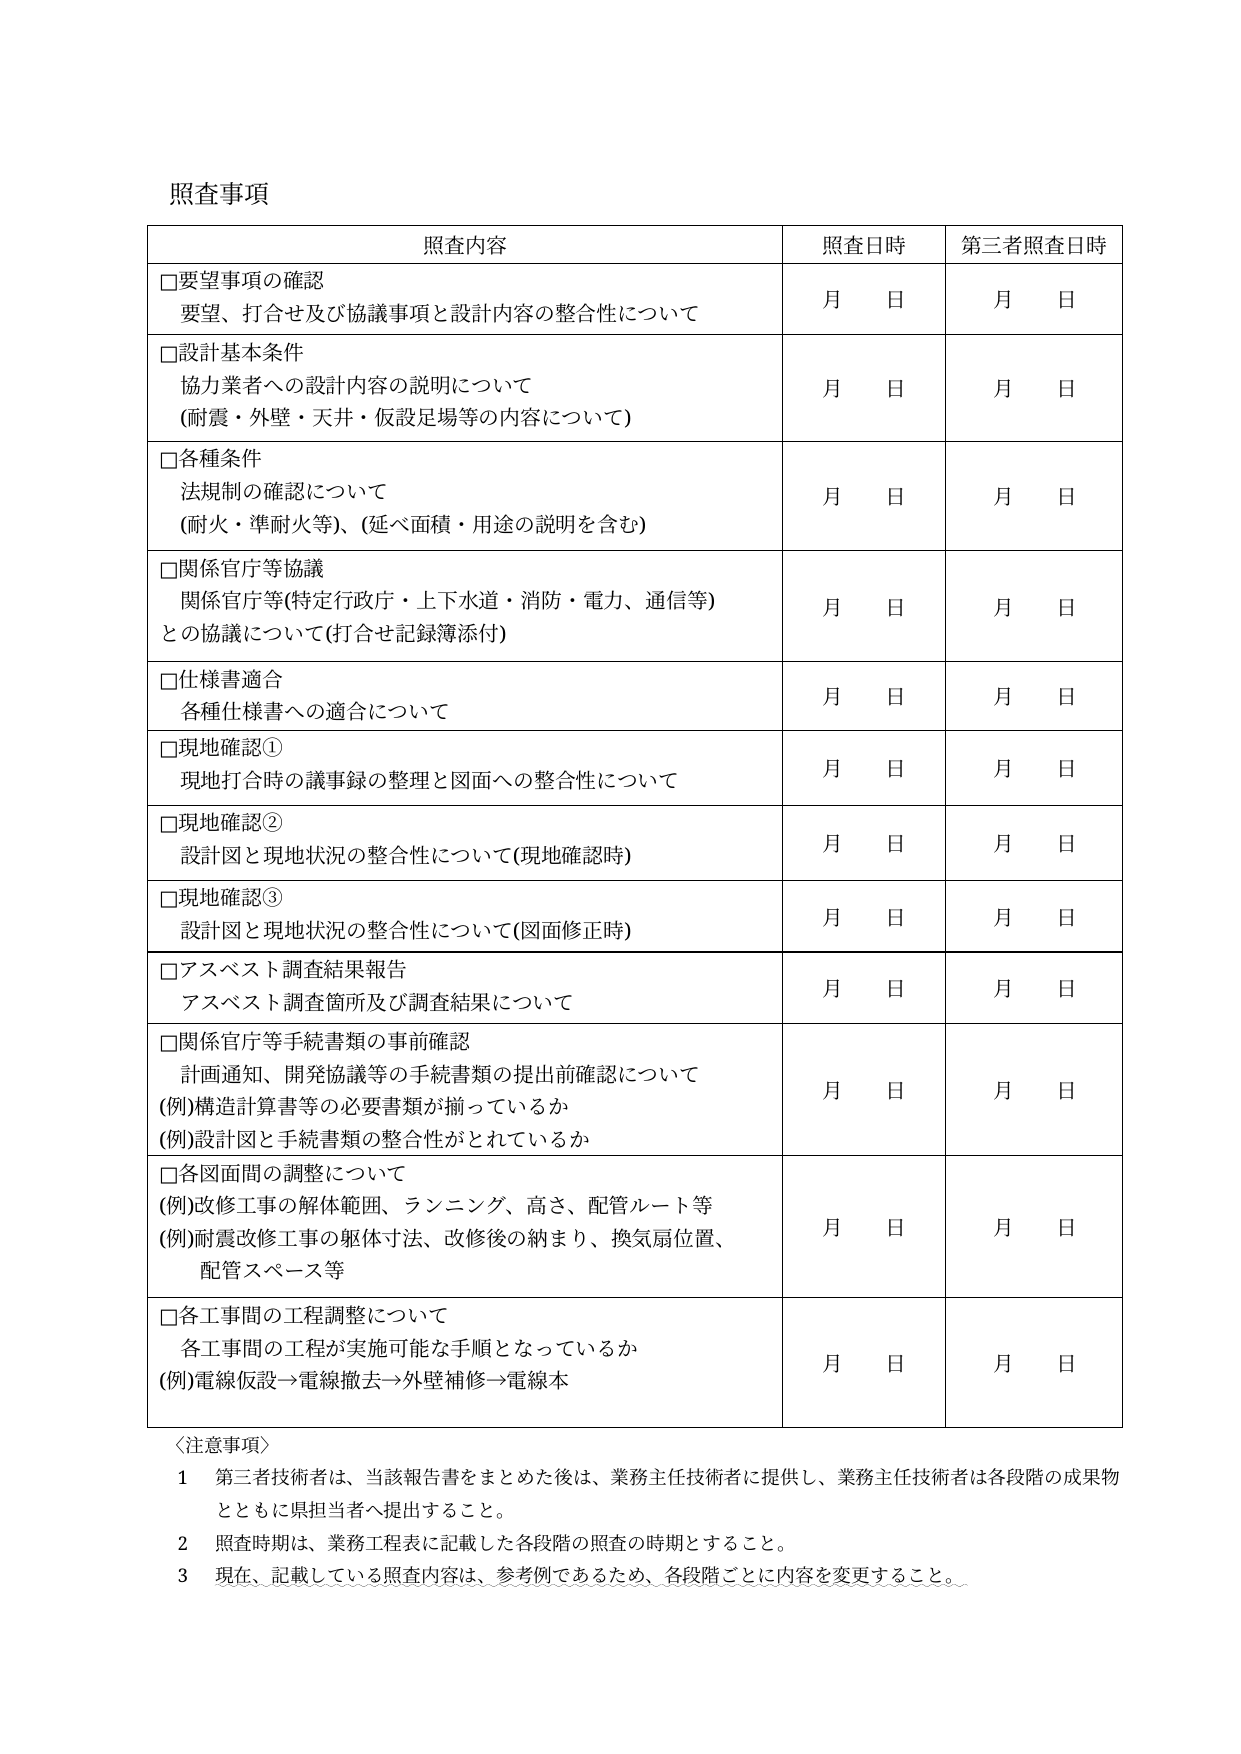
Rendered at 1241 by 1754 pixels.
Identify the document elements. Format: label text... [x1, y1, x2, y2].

table_header 照査内容 [148, 226, 782, 262]
table_cell 月 日 [783, 551, 945, 661]
table_cell 月 日 [783, 881, 945, 951]
table_cell □要望事項の確認 要望、打合せ及び協議事項と設計内容の整合性について [148, 264, 782, 334]
table_cell 月 日 [783, 442, 945, 550]
table_cell 月 日 [783, 1156, 945, 1297]
table_cell 月 日 [783, 264, 945, 334]
table_cell 月 日 [946, 1024, 1122, 1155]
table_cell 月 日 [946, 264, 1122, 334]
table_cell 月 日 [946, 1298, 1122, 1427]
table_cell 月 日 [783, 806, 945, 879]
text 照査事項 [148, 160, 1122, 225]
table_cell 月 日 [946, 806, 1122, 879]
table_cell 月 日 [783, 1024, 945, 1155]
table_cell □仕様書適合 各種仕様書への適合について [148, 662, 782, 729]
table_cell 月 日 [783, 335, 945, 441]
table_cell □各図面間の調整について (例)改修工事の解体範囲、ランニング、高さ、配管ルート等 (例)耐震改修工事の躯体寸法、改修後の納まり、換気扇位置、 配管スペース等 [148, 1156, 782, 1297]
subtitle 〈注意事項〉 [148, 1428, 1122, 1460]
table_cell 月 日 [946, 335, 1122, 441]
table_cell 月 日 [946, 551, 1122, 661]
table_cell 月 日 [946, 881, 1122, 951]
list 第三者技術者は、当該報告書をまとめた後は、業務主任技術者に提供し、業務主任技術者は各段階の成果物とともに県担当者へ提出すること。 [177, 1460, 1122, 1526]
list 現在、記載している照査内容は、参考例であるため、各段階ごとに内容を変更すること。 [177, 1558, 1122, 1591]
table_header 第三者照査日時 [946, 226, 1122, 262]
table_cell 月 日 [783, 953, 945, 1023]
table_cell 月 日 [946, 1156, 1122, 1297]
table_cell □設計基本条件 協力業者への設計内容の説明について (耐震・外壁・天井・仮設足場等の内容について) [148, 335, 782, 441]
table_cell □現地確認② 設計図と現地状況の整合性について(現地確認時) [148, 806, 782, 879]
table_cell □現地確認① 現地打合時の議事録の整理と図面への整合性について [148, 731, 782, 804]
table_cell 月 日 [783, 731, 945, 804]
table_cell □関係官庁等手続書類の事前確認 計画通知、開発協議等の手続書類の提出前確認について (例)構造計算書等の必要書類が揃っているか (例)設計図と手続書類の整合性がとれているか [148, 1024, 782, 1155]
list 照査時期は、業務工程表に記載した各段階の照査の時期とすること。 [177, 1526, 1122, 1558]
table_cell □各種条件 法規制の確認について (耐火・準耐火等)、(延べ面積・用途の説明を含む) [148, 442, 782, 550]
table_cell 月 日 [946, 731, 1122, 804]
table_cell □各工事間の工程調整について 各工事間の工程が実施可能な手順となっているか (例)電線仮設→電線撤去→外壁補修→電線本 [148, 1298, 782, 1427]
table_cell 月 日 [783, 1298, 945, 1427]
table_cell □現地確認③ 設計図と現地状況の整合性について(図面修正時) [148, 881, 782, 951]
table_cell □アスベスト調査結果報告 アスベスト調査箇所及び調査結果について [148, 953, 782, 1023]
table_cell □関係官庁等協議 関係官庁等(特定行政庁・上下水道・消防・電力、通信等) との協議について(打合せ記録簿添付) [148, 551, 782, 661]
table_header 照査日時 [783, 226, 945, 262]
table_cell 月 日 [783, 662, 945, 729]
table_cell 月 日 [946, 442, 1122, 550]
table_cell 月 日 [946, 662, 1122, 729]
table_cell 月 日 [946, 953, 1122, 1023]
